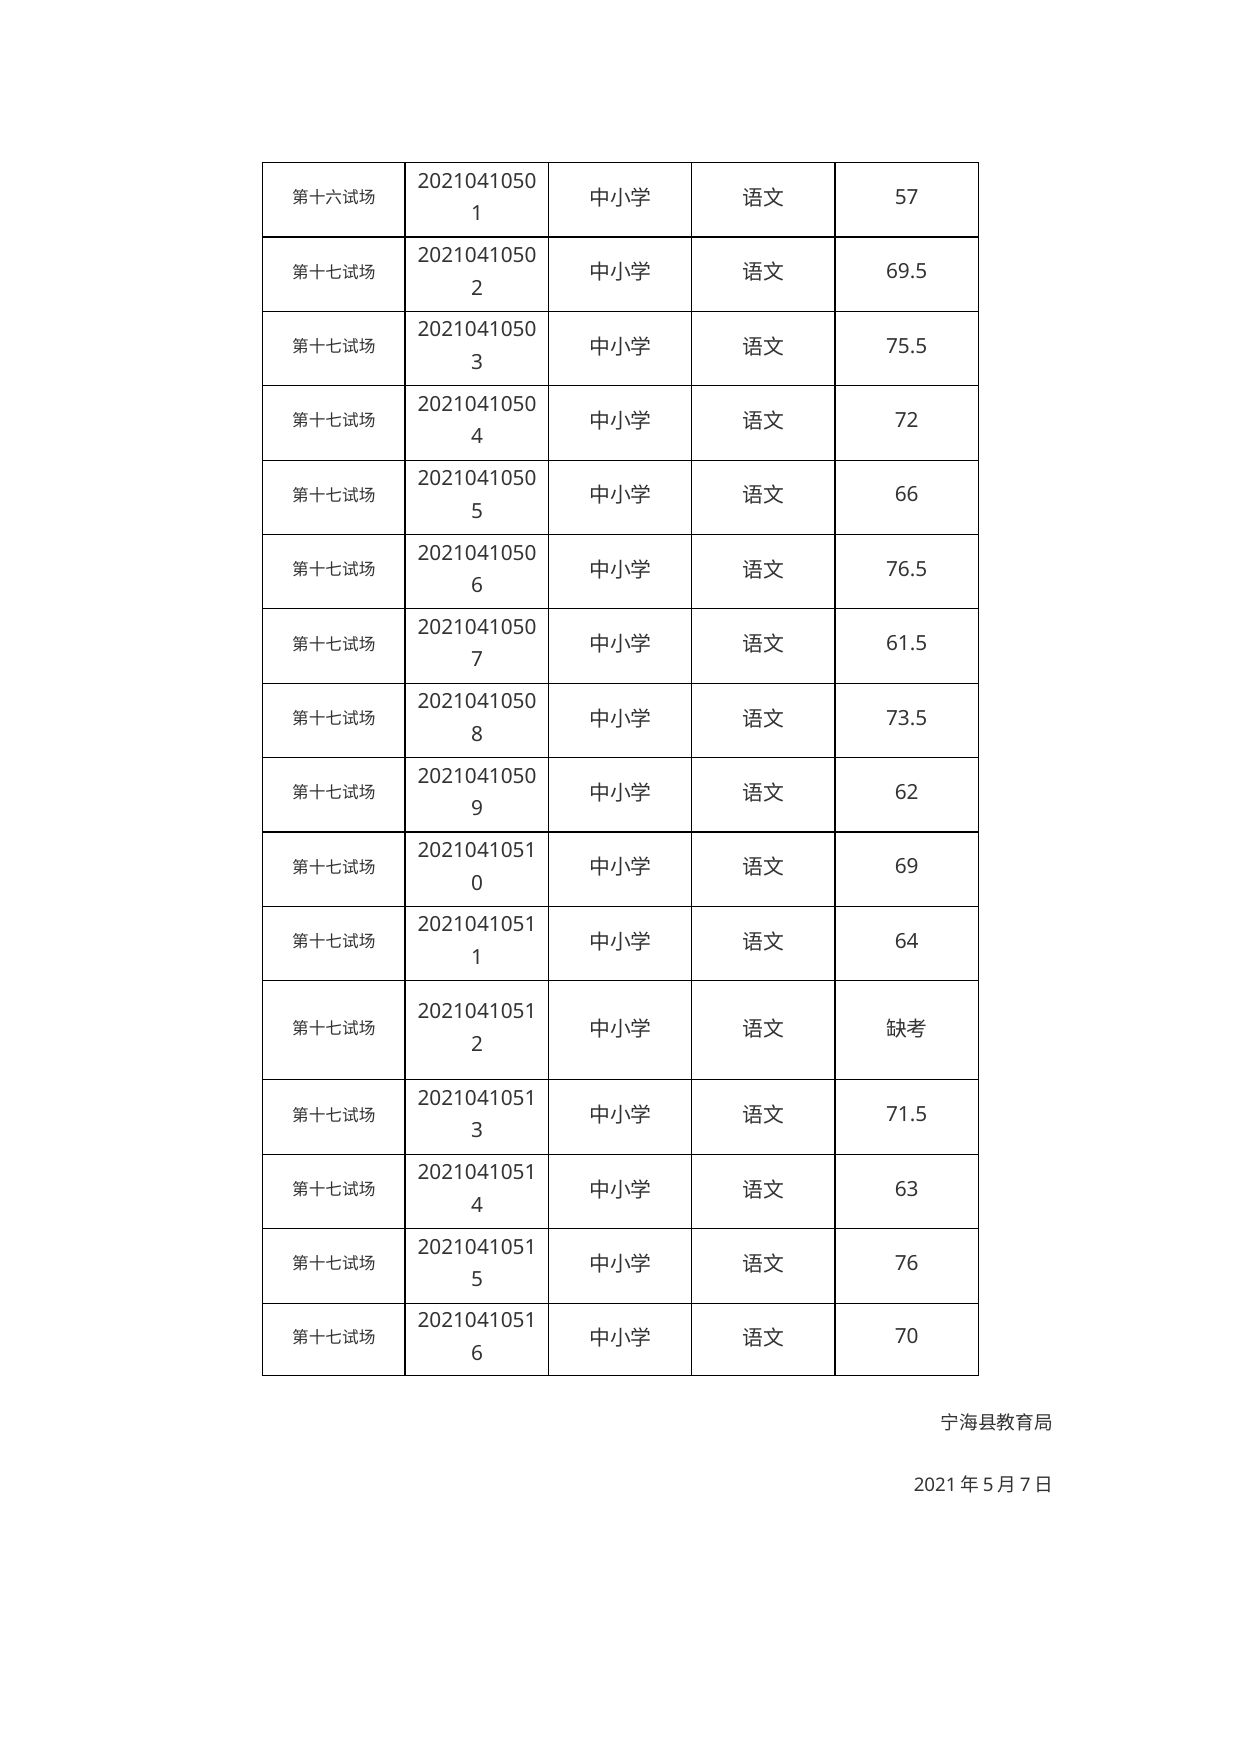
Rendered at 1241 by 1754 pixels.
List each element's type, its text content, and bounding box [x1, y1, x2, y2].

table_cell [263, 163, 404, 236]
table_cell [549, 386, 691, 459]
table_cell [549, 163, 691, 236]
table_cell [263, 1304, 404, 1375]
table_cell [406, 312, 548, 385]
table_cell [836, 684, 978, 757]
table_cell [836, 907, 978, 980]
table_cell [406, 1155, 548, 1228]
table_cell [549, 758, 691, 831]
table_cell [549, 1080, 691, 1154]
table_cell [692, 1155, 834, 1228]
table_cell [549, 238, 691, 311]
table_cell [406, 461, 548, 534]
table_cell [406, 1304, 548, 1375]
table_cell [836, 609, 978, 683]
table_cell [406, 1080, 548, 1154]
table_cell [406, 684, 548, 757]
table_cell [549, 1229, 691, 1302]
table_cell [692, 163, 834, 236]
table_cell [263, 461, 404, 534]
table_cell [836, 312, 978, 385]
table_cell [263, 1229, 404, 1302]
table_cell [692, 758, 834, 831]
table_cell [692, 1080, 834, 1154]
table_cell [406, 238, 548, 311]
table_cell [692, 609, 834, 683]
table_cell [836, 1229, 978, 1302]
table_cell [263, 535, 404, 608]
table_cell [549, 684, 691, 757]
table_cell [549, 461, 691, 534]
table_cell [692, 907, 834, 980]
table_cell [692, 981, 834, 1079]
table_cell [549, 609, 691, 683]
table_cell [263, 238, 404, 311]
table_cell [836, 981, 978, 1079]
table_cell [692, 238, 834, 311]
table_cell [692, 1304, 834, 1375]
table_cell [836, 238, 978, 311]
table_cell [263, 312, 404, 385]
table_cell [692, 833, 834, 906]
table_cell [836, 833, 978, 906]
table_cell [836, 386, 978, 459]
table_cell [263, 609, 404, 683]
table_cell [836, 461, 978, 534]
text 2021年5月7日 [187, 1467, 1053, 1499]
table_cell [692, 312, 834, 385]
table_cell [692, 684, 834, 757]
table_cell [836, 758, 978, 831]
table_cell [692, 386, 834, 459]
text 宁海县教育局 [187, 1405, 1053, 1438]
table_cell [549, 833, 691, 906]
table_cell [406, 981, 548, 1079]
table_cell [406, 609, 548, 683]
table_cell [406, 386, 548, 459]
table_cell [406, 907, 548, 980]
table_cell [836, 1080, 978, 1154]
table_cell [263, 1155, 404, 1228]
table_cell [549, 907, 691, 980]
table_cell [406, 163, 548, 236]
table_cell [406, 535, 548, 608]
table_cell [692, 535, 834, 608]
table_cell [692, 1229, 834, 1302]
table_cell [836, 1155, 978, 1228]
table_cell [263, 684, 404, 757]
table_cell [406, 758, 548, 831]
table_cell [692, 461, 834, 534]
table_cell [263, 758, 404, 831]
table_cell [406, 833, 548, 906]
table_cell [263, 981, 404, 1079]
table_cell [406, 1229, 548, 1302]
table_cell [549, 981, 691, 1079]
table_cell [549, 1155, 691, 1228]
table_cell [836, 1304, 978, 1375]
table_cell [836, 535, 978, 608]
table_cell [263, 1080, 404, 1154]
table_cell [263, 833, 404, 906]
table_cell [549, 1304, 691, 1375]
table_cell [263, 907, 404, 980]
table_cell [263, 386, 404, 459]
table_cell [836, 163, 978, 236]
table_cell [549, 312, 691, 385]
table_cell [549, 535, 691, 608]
